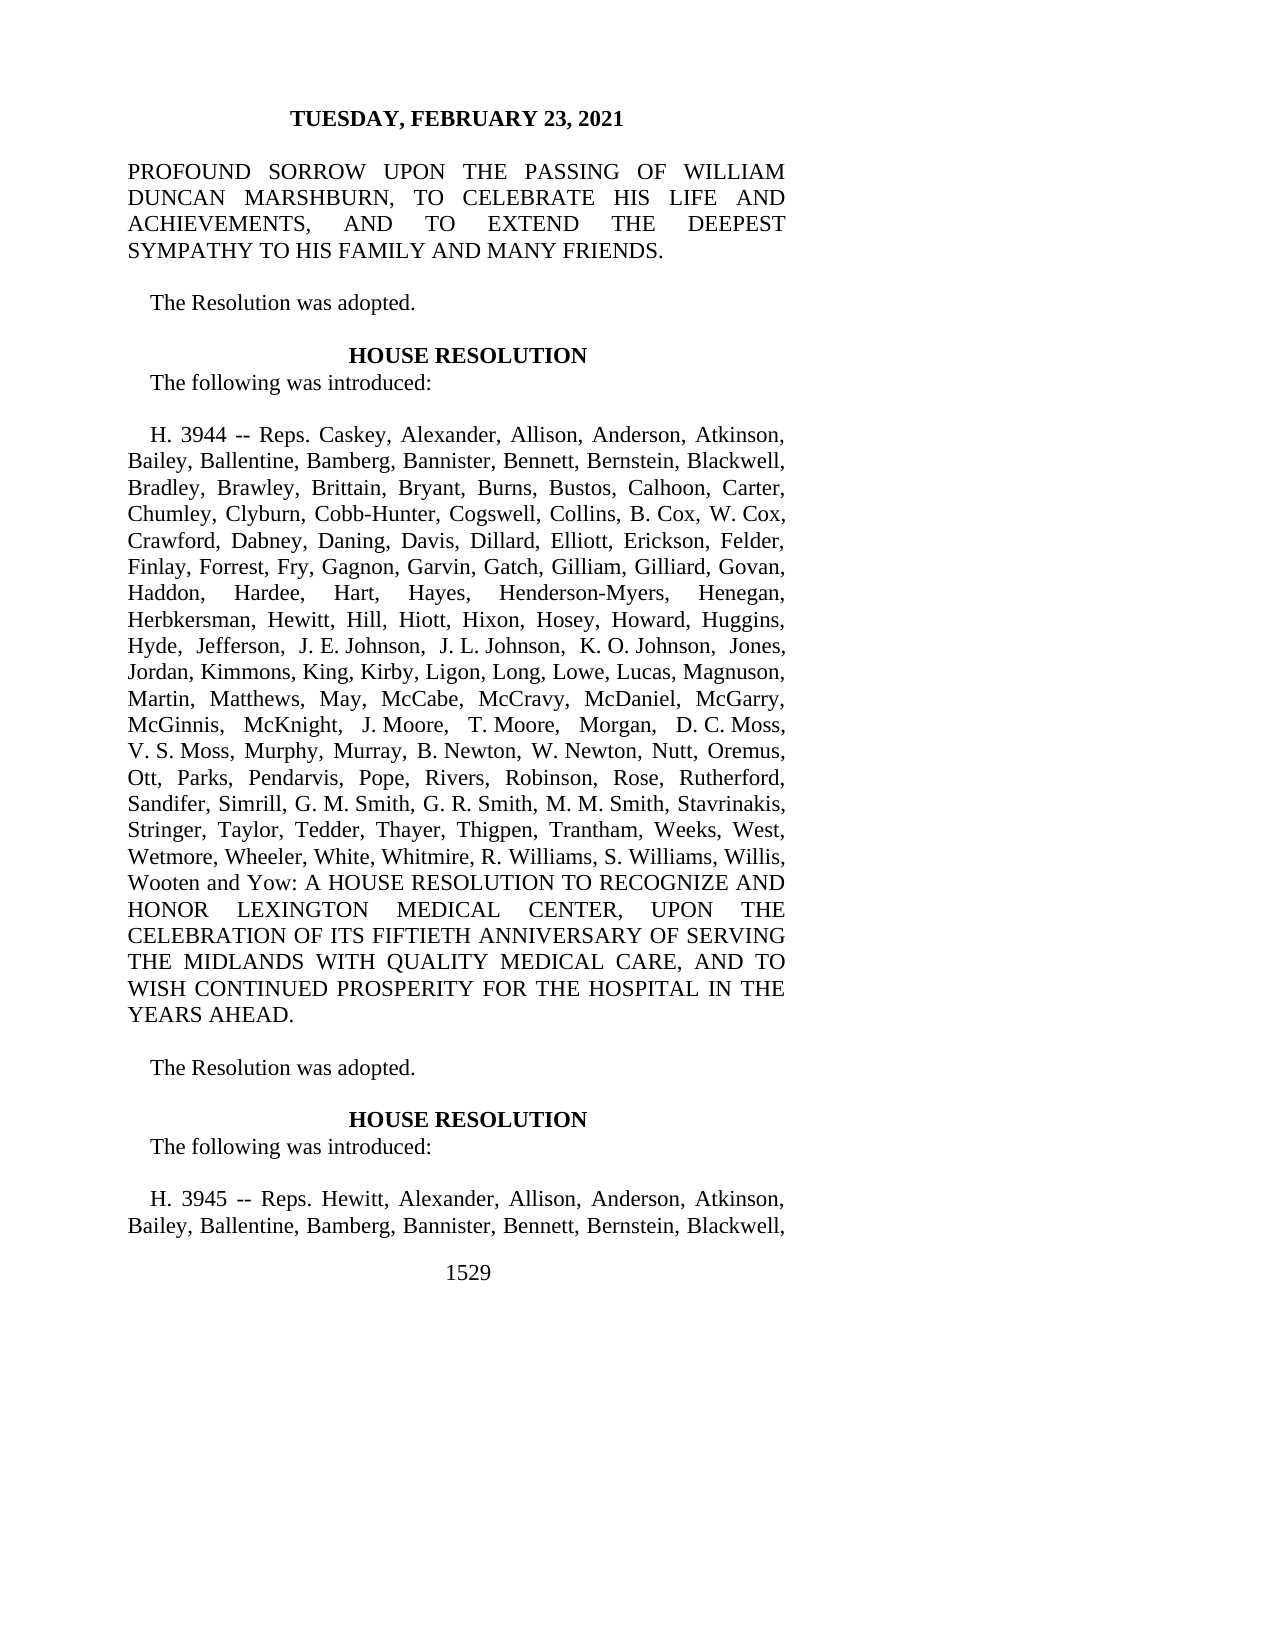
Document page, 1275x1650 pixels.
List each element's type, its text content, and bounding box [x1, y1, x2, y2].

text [127, 158, 786, 263]
text The following was introduced: [127, 1133, 786, 1159]
text The following was introduced: [127, 368, 786, 395]
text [127, 1186, 786, 1238]
text The Resolution was adopted. [127, 1054, 786, 1080]
text HOUSE RESOLUTION [127, 342, 786, 368]
text The Resolution was adopted. [127, 289, 786, 316]
text H. 3944 -- Reps. Caskey, Alexander, Allison, Anderson, Atkinson, Bailey, Ballentine, Bamberg, Bannister, Bennett, Bernstein, Blackwell, Bradley, Brawley, Brittain, Bryant, Burns, Bustos, Calhoon, Carter, Chumley, Clyburn, Cobb-Hunter, Cogswell, Collins, B. Cox, W. Cox, Crawford, Dabney, Daning, Davis, Dillard, Elliott, Erickson, Felder, Finlay, Forrest, Fry, Gagnon, Garvin, Gatch, Gilliam, Gilliard, Govan, Haddon, Hardee, Hart, Hayes, Henderson-Myers, Henegan, Herbkersman, Hewitt, Hill, Hiott, Hixon, Hosey, Howard, Huggins, Hyde, Jefferson, J. E. Johnson, J. L. Johnson, K. O. Johnson, Jones, Jordan, Kimmons, King, Kirby, Ligon, Long, Lowe, Lucas, Magnuson, Martin, Matthews, May, McCabe, McCravy, McDaniel, McGarry, McGinnis, McKnight, J. Moore, T. Moore, Morgan, D. C. Moss, V. S. Moss, Murphy, Murray, B. Newton, W. Newton, Nutt, Oremus, Ott, Parks, Pendarvis, Pope, Rivers, Robinson, Rose, Rutherford, Sandifer, Simrill, G. M. Smith, G. R. Smith, M. M. Smith, Stavrinakis, Stringer, Taylor, Tedder, Thayer, Thigpen, Trantham, Weeks, West, Wetmore, Wheeler, White, Whitmire, R. Williams, S. Williams, Willis, Wooten and Yow: A HOUSE RESOLUTION TO RECOGNIZE AND HONOR LEXINGTON MEDICAL CENTER, UPON THE CELEBRATION OF ITS FIFTIETH ANNIVERSARY OF SERVING THE MIDLANDS WITH QUALITY MEDICAL CARE, AND TO WISH CONTINUED PROSPERITY FOR THE HOSPITAL IN THE YEARS AHEAD. [127, 421, 786, 1027]
text HOUSE RESOLUTION [127, 1106, 786, 1133]
